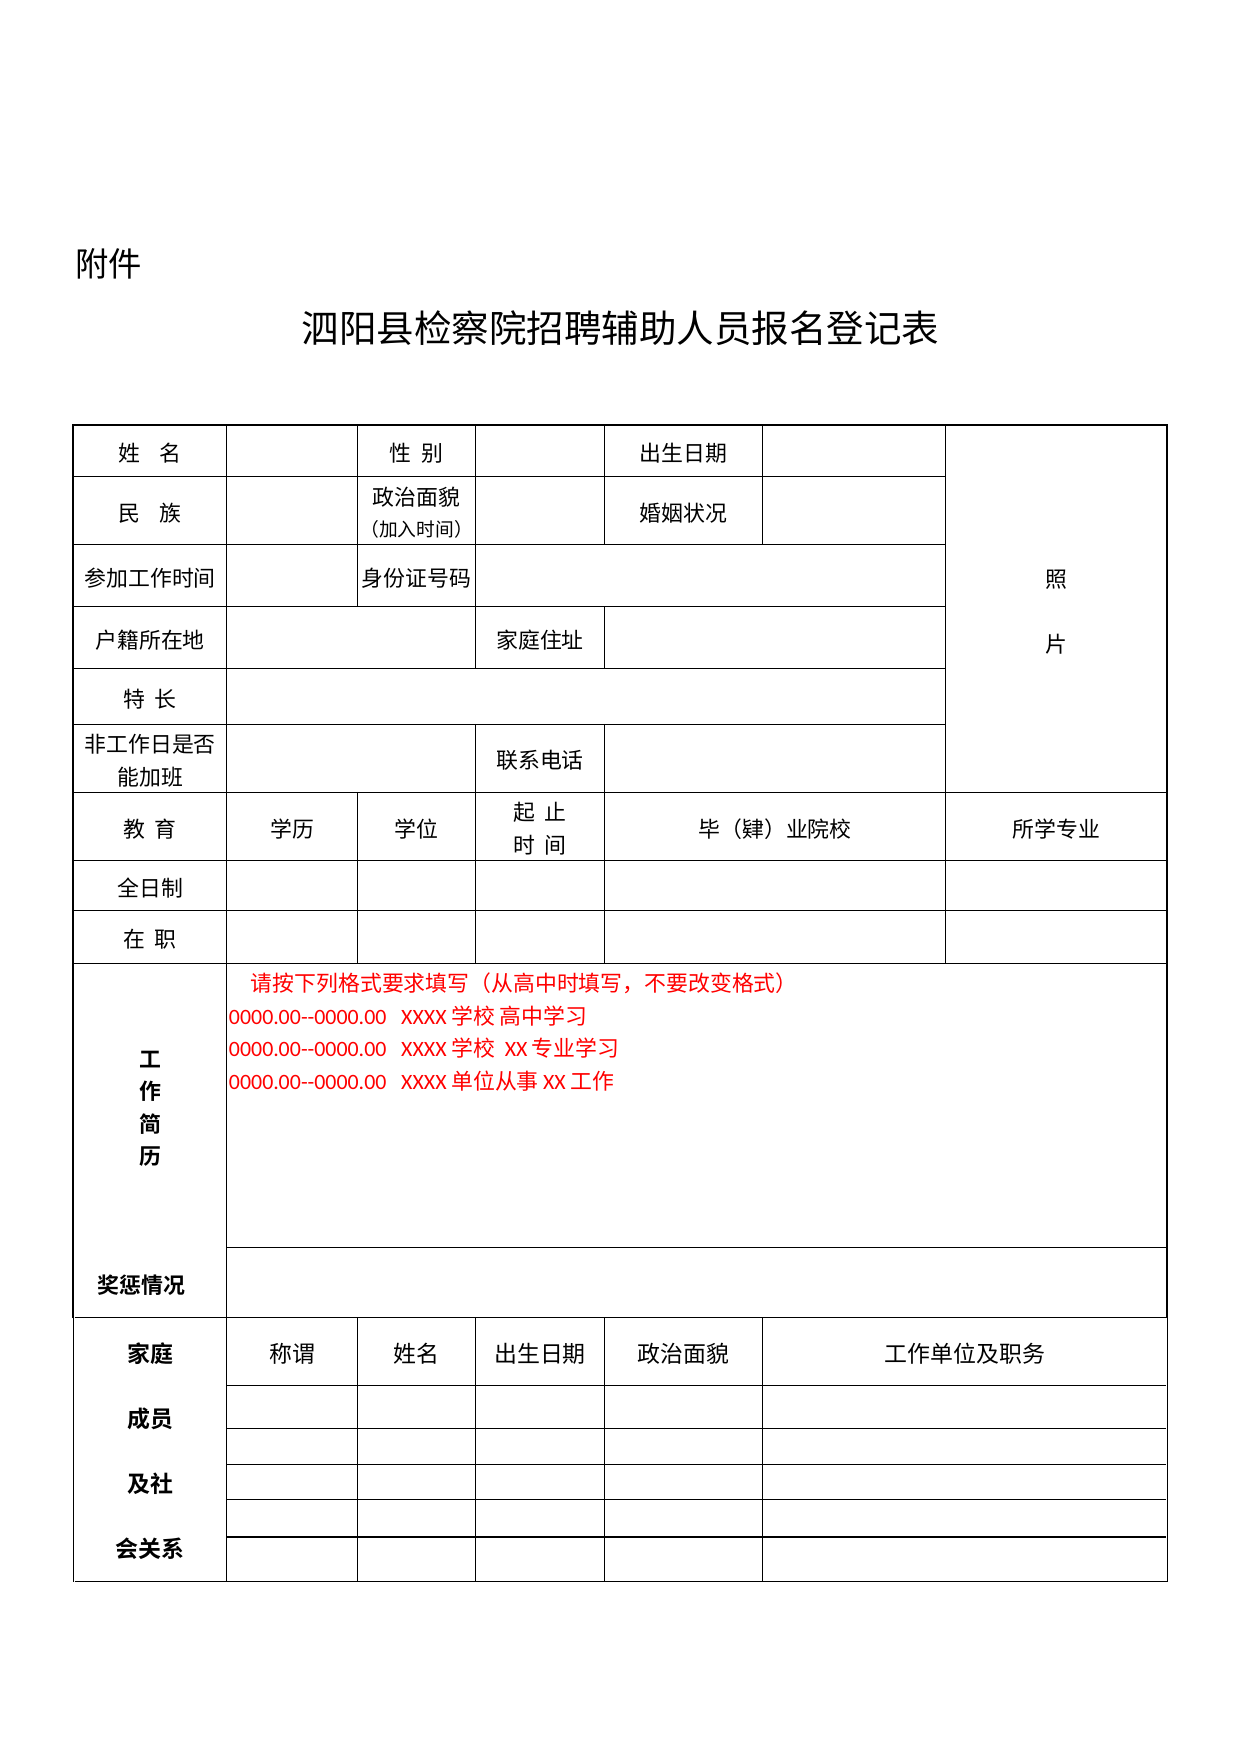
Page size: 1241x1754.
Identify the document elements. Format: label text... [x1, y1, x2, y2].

table_header 附件 泗阳县检察院招聘辅助人员报名登记表 [73, 227, 1167, 424]
table_cell 出生日期 [605, 426, 762, 476]
table_cell [763, 1499, 1167, 1536]
table_cell [227, 1386, 357, 1428]
table_cell 姓名 [358, 1318, 475, 1385]
table_cell [476, 1500, 604, 1536]
table_cell [358, 1386, 475, 1428]
table_cell 联系电话 [476, 725, 604, 792]
table_cell [227, 911, 357, 963]
table_cell [227, 861, 357, 910]
table_cell 学历 [227, 793, 357, 860]
table_cell 出生日期 [476, 1318, 604, 1385]
table_cell [763, 1464, 1167, 1499]
table_cell [605, 1538, 762, 1581]
table_cell [227, 1248, 1166, 1317]
table_cell 起 止 时 间 [476, 793, 604, 860]
table_cell [358, 1465, 475, 1499]
table_cell 全日制 [74, 861, 226, 910]
table_cell [227, 545, 357, 606]
table_cell 请按下列格式要求填写（从高中时填写，不要改变格式） 0000.00--0000.00 XXXX学校 高中学习 0000.00--0000.00 XXXX学校 XX专业学习 0000.00--0000.00 XXXX单位从事XX工作 [227, 964, 1166, 1247]
table_cell [476, 1465, 604, 1499]
table_cell [763, 1536, 1167, 1581]
table_cell [358, 861, 475, 910]
table_cell 照 片 [946, 426, 1166, 792]
table_cell [605, 1386, 762, 1428]
table_cell [227, 669, 945, 724]
table_cell 户籍所在地 [74, 607, 226, 668]
table_cell [476, 1386, 604, 1428]
table_cell 毕（肄）业院校 [605, 793, 945, 860]
table_cell [763, 1385, 1167, 1428]
table_cell [227, 1429, 357, 1463]
table_cell 奖惩情况 [74, 1247, 226, 1317]
table_cell [763, 426, 945, 476]
table_cell [605, 1465, 762, 1499]
table_cell 工 作 简 历 [74, 964, 226, 1247]
table_cell 婚姻状况 [605, 477, 762, 544]
table_cell 特 长 [74, 669, 226, 724]
table_cell [763, 1428, 1167, 1463]
table_cell [476, 545, 945, 606]
table_cell [946, 861, 1166, 910]
table_cell [946, 911, 1166, 963]
table_cell [476, 477, 604, 544]
table_cell 性 别 [358, 426, 475, 476]
table_cell [476, 1429, 604, 1463]
table_cell 政治面貌 （加入时间） [358, 477, 475, 544]
table_cell 参加工作时间 [74, 545, 226, 606]
table_cell 工作单位及职务 [763, 1318, 1167, 1385]
table_cell 身份证号码 [358, 545, 475, 606]
table_cell [476, 911, 604, 963]
table_cell [227, 477, 357, 544]
table_cell [358, 911, 475, 963]
table_cell [605, 725, 945, 792]
table_cell 家庭 成员 及社 会关系 [74, 1318, 226, 1581]
table_cell 在 职 [74, 911, 226, 963]
table_cell [227, 1465, 357, 1499]
table_cell [605, 911, 945, 963]
table_cell 称谓 [227, 1318, 357, 1385]
table_cell [605, 607, 945, 668]
table_cell [605, 1500, 762, 1536]
table_cell 家庭住址 [476, 607, 604, 668]
table_cell [227, 725, 475, 792]
table_cell [227, 1538, 357, 1581]
table_cell 学位 [358, 793, 475, 860]
table_cell 政治面貌 [605, 1318, 762, 1385]
table_cell [227, 426, 357, 476]
table_cell 民 族 [74, 477, 226, 544]
table_cell [227, 1500, 357, 1536]
table_cell [227, 607, 475, 668]
table_cell [358, 1500, 475, 1536]
table_cell 姓 名 [74, 426, 226, 476]
table_cell [763, 477, 945, 544]
table_cell [476, 1538, 604, 1581]
table_cell [358, 1538, 475, 1581]
table_cell [476, 426, 604, 476]
table_cell 所学专业 [946, 793, 1166, 860]
table_cell 教 育 [74, 793, 226, 860]
table_cell [605, 1429, 762, 1463]
table_cell [358, 1429, 475, 1463]
table_cell 非工作日是否能加班 [74, 725, 226, 792]
table_cell [476, 861, 604, 910]
table_cell [605, 861, 945, 910]
